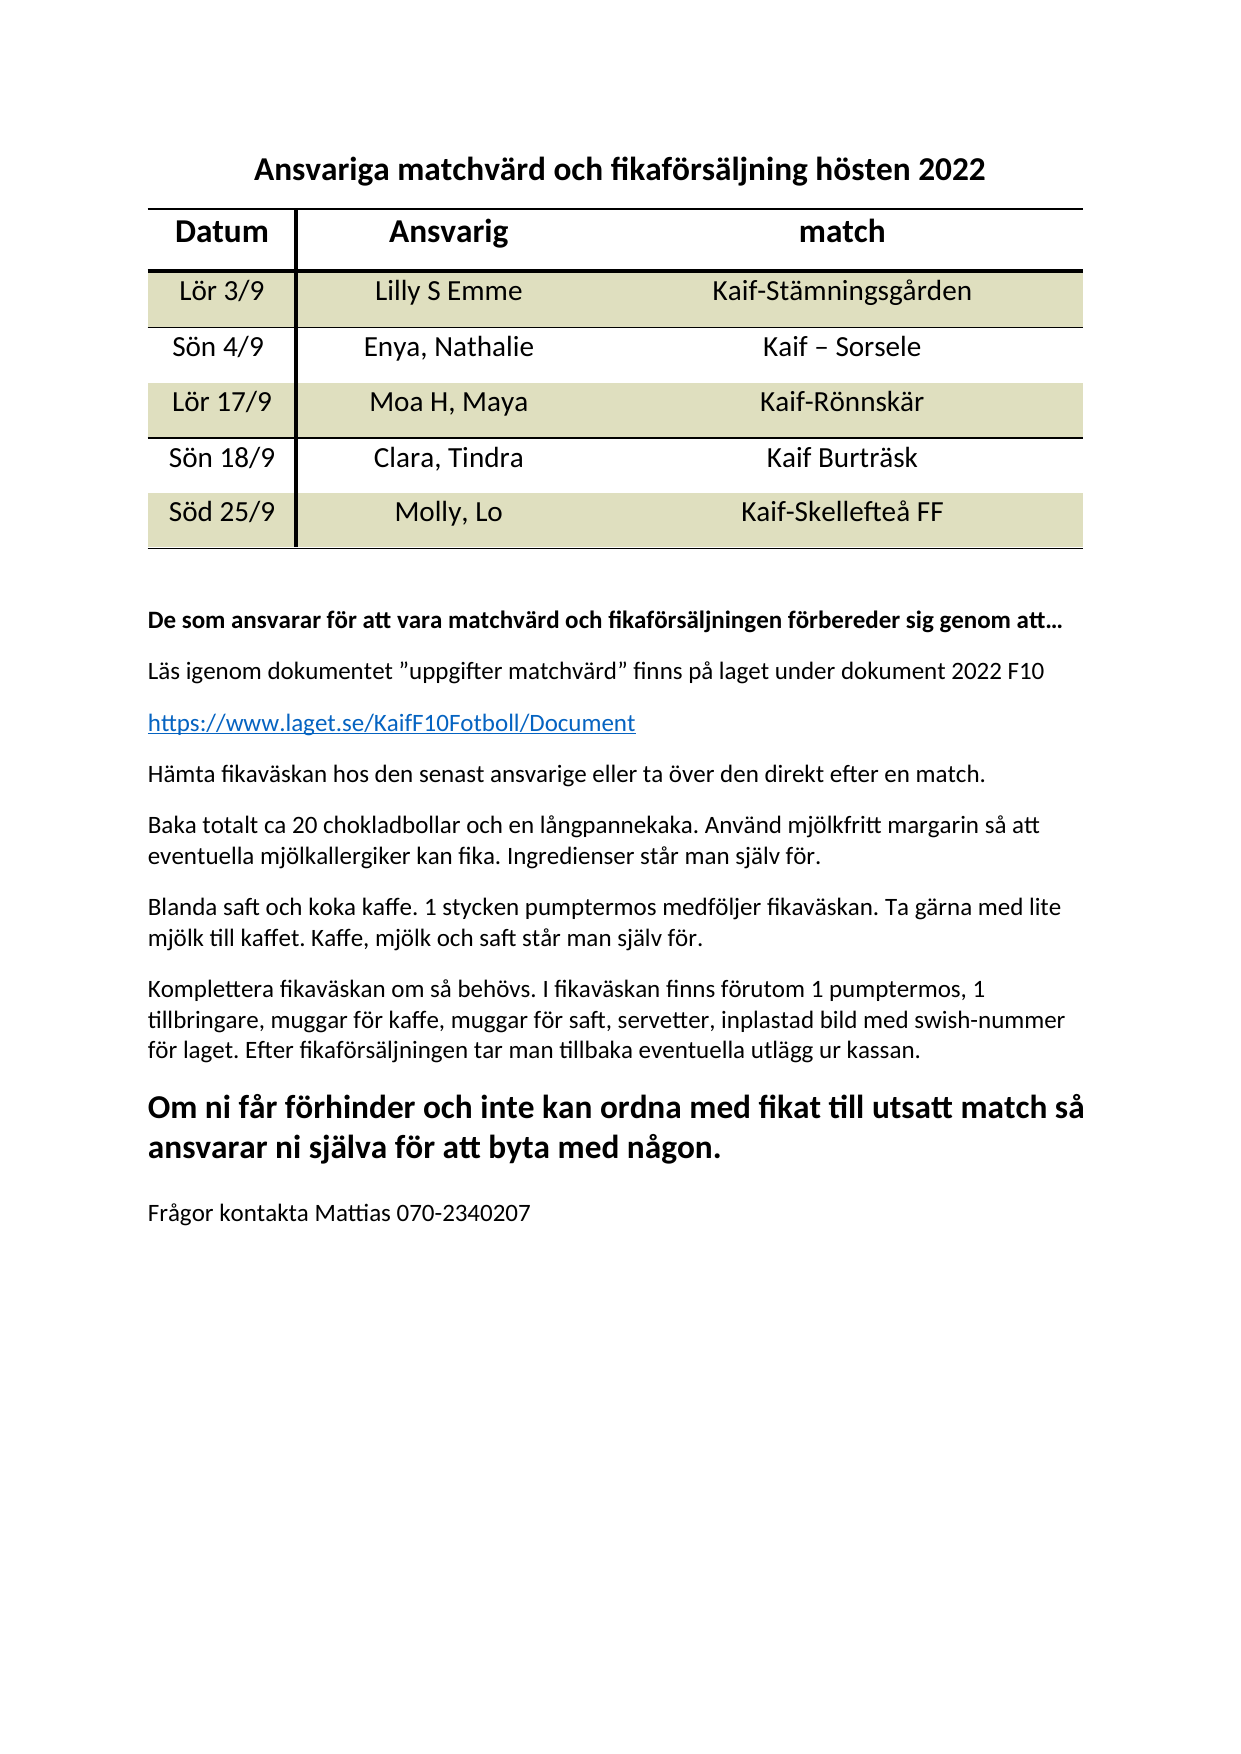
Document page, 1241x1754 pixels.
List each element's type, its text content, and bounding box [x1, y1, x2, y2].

table_header match [601, 210, 1083, 269]
table_cell Kaif-Skellefteå FF [601, 493, 1083, 547]
table_cell Enya, Nathalie [298, 328, 601, 383]
text Komplettera fikaväskan om så behövs. I fikaväskan finns förutom 1 pumptermos, 1 tillbringare, muggar för kaffe, muggar för saft, servetter, inplastad bild med swish-nummer för laget. Efter fikaförsäljningen tar man tillbaka eventuella utlägg ur kassan. [148, 973, 1093, 1065]
table_cell Kaif Burträsk [601, 439, 1083, 493]
text Om ni får förhinder och inte kan ordna med fikat till utsatt match så ansvarar ni själva för att byta med någon. [148, 1086, 1093, 1167]
table_cell Moa H, Maya [298, 383, 601, 437]
text Ansvariga matchvärd och fikaförsäljning hösten 2022 [148, 148, 1093, 188]
table_cell Kaif-Rönnskär [601, 383, 1083, 437]
table_header Ansvarig [298, 210, 601, 269]
table_cell Sön 4/9 [148, 328, 294, 383]
table_cell Molly, Lo [298, 493, 601, 547]
table_cell Lilly S Emme [298, 273, 601, 327]
text De som ansvarar för att vara matchvärd och fikaförsäljningen förbereder sig genom att… [148, 604, 1093, 634]
text Hämta fikaväskan hos den senast ansvarige eller ta över den direkt efter en match. [148, 758, 1093, 789]
text Baka totalt ca 20 chokladbollar och en långpannekaka. Använd mjölkfritt margarin så att eventuella mjölkallergiker kan fika. Ingredienser står man själv för. [148, 809, 1093, 871]
table_cell Lör 3/9 [148, 273, 294, 327]
table_cell Kaif – Sorsele [601, 328, 1083, 383]
table_cell Lör 17/9 [148, 383, 294, 437]
table_cell Söd 25/9 [148, 493, 294, 547]
table_cell Clara, Tindra [298, 439, 601, 493]
table_cell Kaif-Stämningsgården [601, 273, 1083, 327]
text Frågor kontakta Mattias 070-2340207 [148, 1198, 1093, 1228]
table_cell Sön 18/9 [148, 439, 294, 493]
text Blanda saft och koka kaffe. 1 stycken pumptermos medföljer fikaväskan. Ta gärna med lite mjölk till kaffet. Kaffe, mjölk och saft står man själv för. [148, 891, 1093, 952]
table_header Datum [148, 210, 294, 269]
text https://www.laget.se/KaifF10Fotboll/Document [148, 707, 1093, 737]
text Läs igenom dokumentet ”uppgifter matchvärd” finns på laget under dokument 2022 F10 [148, 655, 1093, 686]
